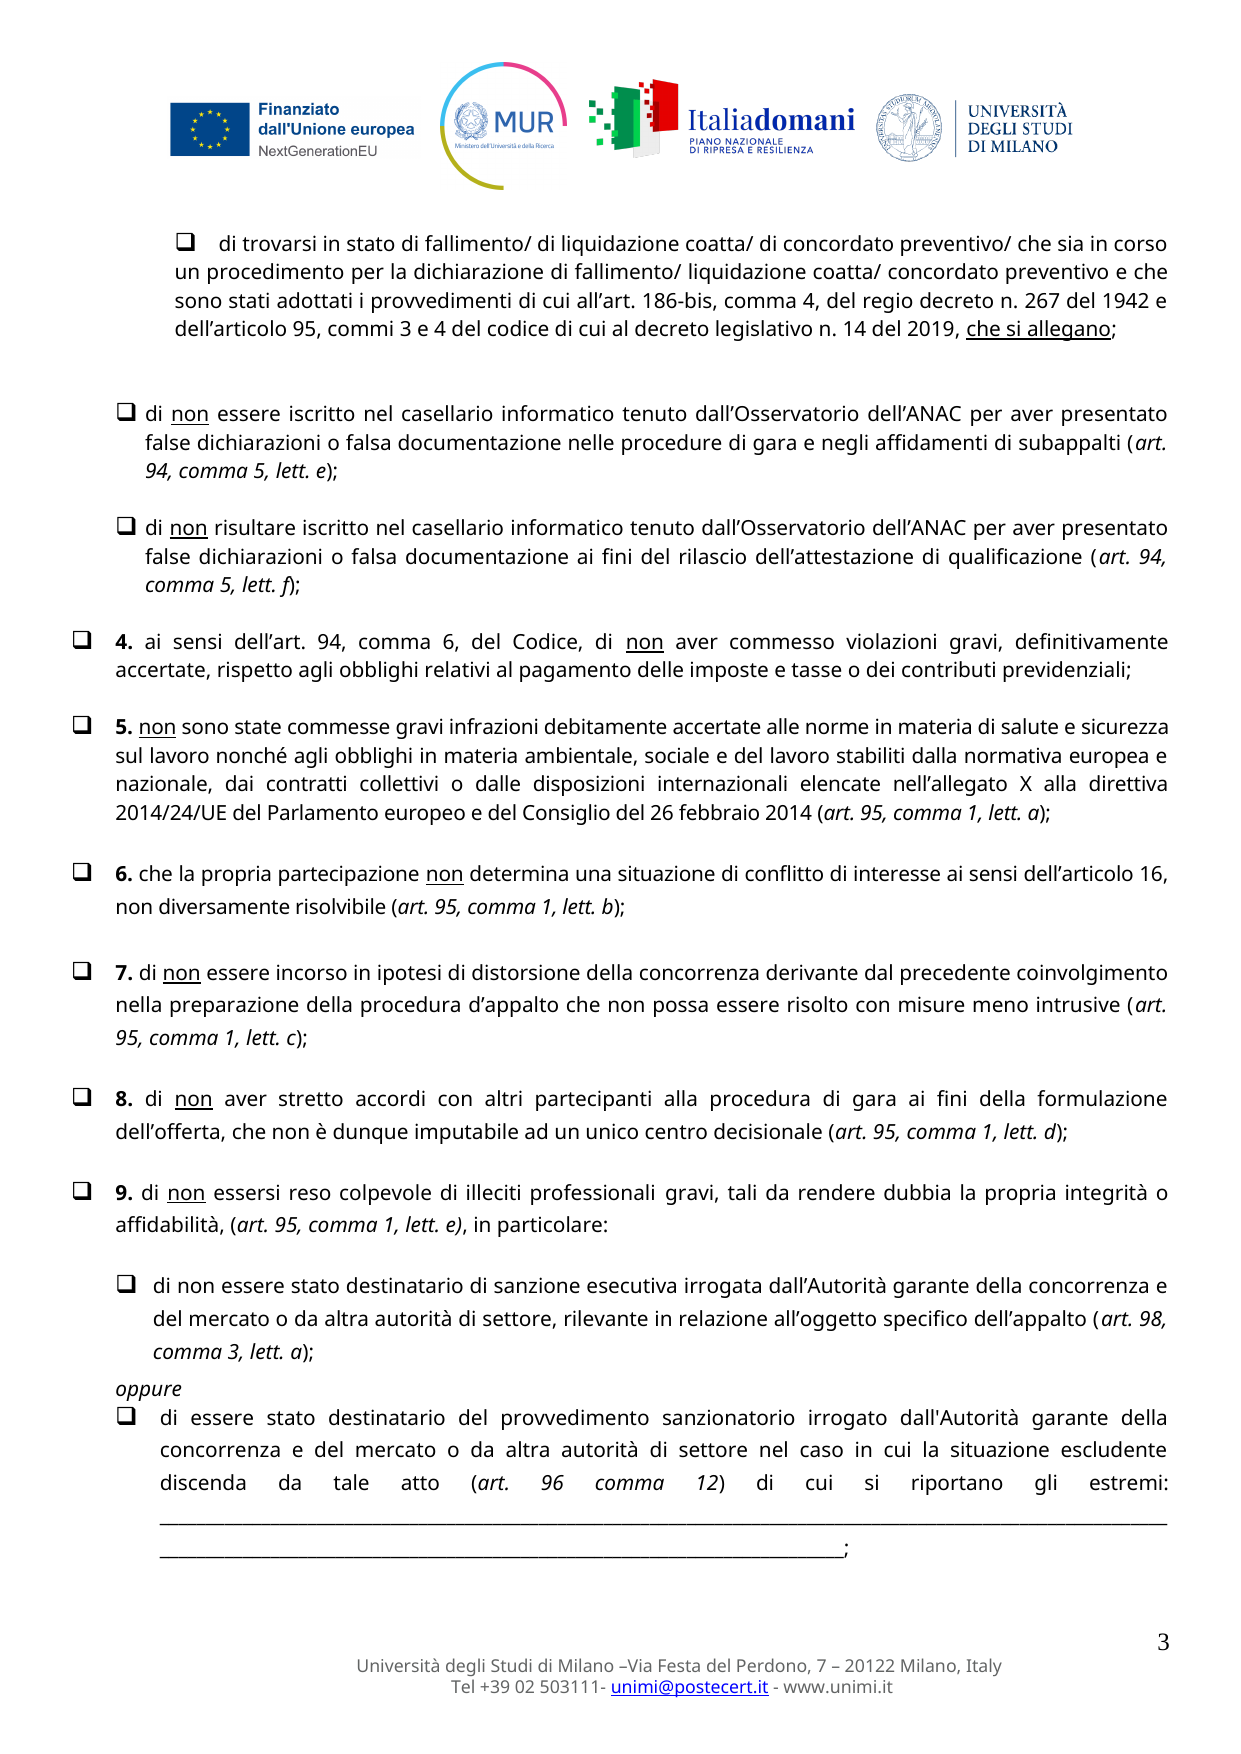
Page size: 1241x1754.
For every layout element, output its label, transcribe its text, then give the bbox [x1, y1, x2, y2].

text oppure [115, 1369, 1169, 1403]
list 6. che la propria partecipazione non determina una situazione di conflitto di interesse ai sensi dell’articolo 16, non diversamente risolvibile (art. 95, comma 1, lett. b); [71, 859, 1169, 921]
picture [589, 79, 855, 158]
picture [874, 92, 1074, 162]
picture [167, 96, 421, 159]
list di essere stato destinatario del provvedimento sanzionatorio irrogato dall'Autorità garante della concorrenza e del mercato o da altra autorità di settore nel caso in cui la situazione escludente discenda da tale atto (art. 96 comma 12) di cui si riportano gli estremi: _______________________________________________________________________________________________________________________________________________________________________________________; [115, 1403, 1169, 1562]
list 5. non sono state commesse gravi infrazioni debitamente accertate alle norme in materia di salute e sicurezza sul lavoro nonché agli obblighi in materia ambientale, sociale e del lavoro stabiliti dalla normativa europea e nazionale, dai contratti collettivi o dalle disposizioni internazionali elencate nell’allegato X alla direttiva 2014/24/UE del Parlamento europeo e del Consiglio del 26 febbraio 2014 (art. 95, comma 1, lett. a); [71, 712, 1169, 826]
list di non essere iscritto nel casellario informatico tenuto dall’Osservatorio dell’ANAC per aver presentato false dichiarazioni o falsa documentazione nelle procedure di gara e negli affidamenti di subappalti (art. 94, comma 5, lett. e); [115, 399, 1169, 485]
list 8. di non aver stretto accordi con altri partecipanti alla procedura di gara ai fini della formulazione dell’offerta, che non è dunque imputabile ad un unico centro decisionale (art. 95, comma 1, lett. d); [71, 1084, 1169, 1145]
list 9. di non essersi reso colpevole di illeciti professionali gravi, tali da rendere dubbia la propria integrità o affidabilità, (art. 95, comma 1, lett. e), in particolare: [71, 1178, 1169, 1239]
list 7. di non essere incorso in ipotesi di distorsione della concorrenza derivante dal precedente coinvolgimento nella preparazione della procedura d’appalto che non possa essere risolto con misure meno intrusive (art. 95, comma 1, lett. c); [71, 958, 1169, 1052]
list di non essere stato destinatario di sanzione esecutiva irrogata dall’Autorità garante della concorrenza e del mercato o da altra autorità di settore, rilevante in relazione all’oggetto specifico dell’appalto (art. 98, comma 3, lett. a); [115, 1272, 1169, 1365]
list 4. ai sensi dell’art. 94, comma 6, del Codice, di non aver commesso violazioni gravi, definitivamente accertate, rispetto agli obblighi relativi al pagamento delle imposte e tasse o dei contributi previdenziali; [71, 627, 1169, 684]
list di non risultare iscritto nel casellario informatico tenuto dall’Osservatorio dell’ANAC per aver presentato false dichiarazioni o falsa documentazione ai fini del rilascio dell’attestazione di qualificazione (art. 94, comma 5, lett. f); [115, 513, 1169, 599]
list di trovarsi in stato di fallimento/ di liquidazione coatta/ di concordato preventivo/ che sia in corso un procedimento per la dichiarazione di fallimento/ liquidazione coatta/ concordato preventivo e che sono stati adottati i provvedimenti di cui all’art. 186-bis, comma 4, del regio decreto n. 267 del 1942 e dell’articolo 95, commi 3 e 4 del codice di cui al decreto legislativo n. 14 del 2019, che si allegano; [174, 229, 1169, 343]
picture [440, 62, 567, 190]
